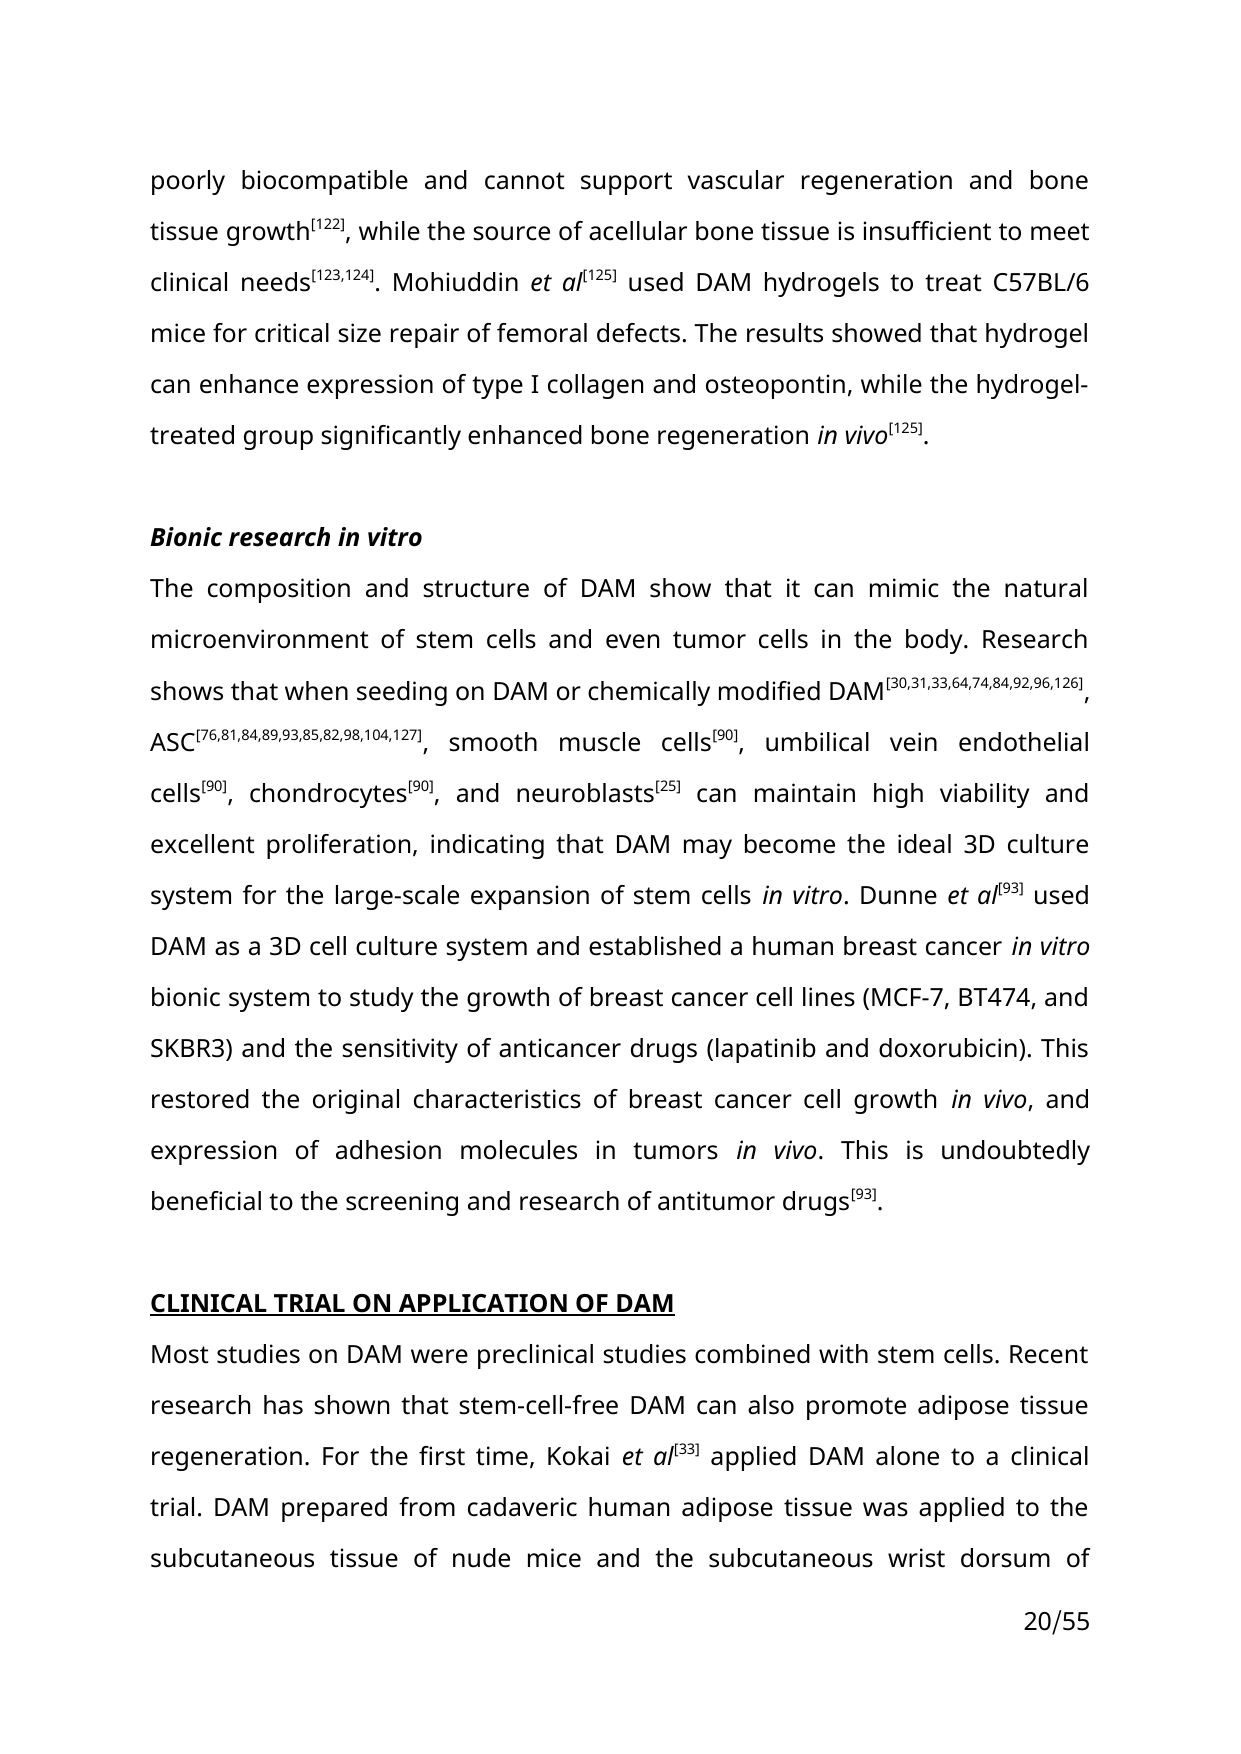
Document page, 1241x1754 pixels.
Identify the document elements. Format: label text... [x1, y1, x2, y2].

text Bionic research in vitro [150, 520, 1090, 554]
text The composition and structure of DAM show that it can mimic the natural microenvironment of stem cells and even tumor cells in the body. Research shows that when seeding on DAM or chemically modified DAM[30,31,33,64,74,84,92,96,126], ASC[76,81,84,89,93,85,82,98,104,127], smooth muscle cells[90], umbilical vein endothelial cells[90], chondrocytes[90], and neuroblasts[25] can maintain high viability and excellent proliferation, indicating that DAM may become the ideal 3D culture system for the large-scale expansion of stem cells in vitro. Dunne et al[93] used DAM as a 3D cell culture system and established a human breast cancer in vitro bionic system to study the growth of breast cancer cell lines (MCF-7, BT474, and SKBR3) and the sensitivity of anticancer drugs (lapatinib and doxorubicin). This restored the original characteristics of breast cancer cell growth in vivo, and expression of adhesion molecules in tumors in vivo. This is undoubtedly beneficial to the screening and research of antitumor drugs[93]. [150, 571, 1090, 1218]
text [150, 163, 1090, 452]
text CLINICAL TRIAL ON APPLICATION OF DAM [150, 1286, 1090, 1320]
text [150, 1337, 1090, 1575]
